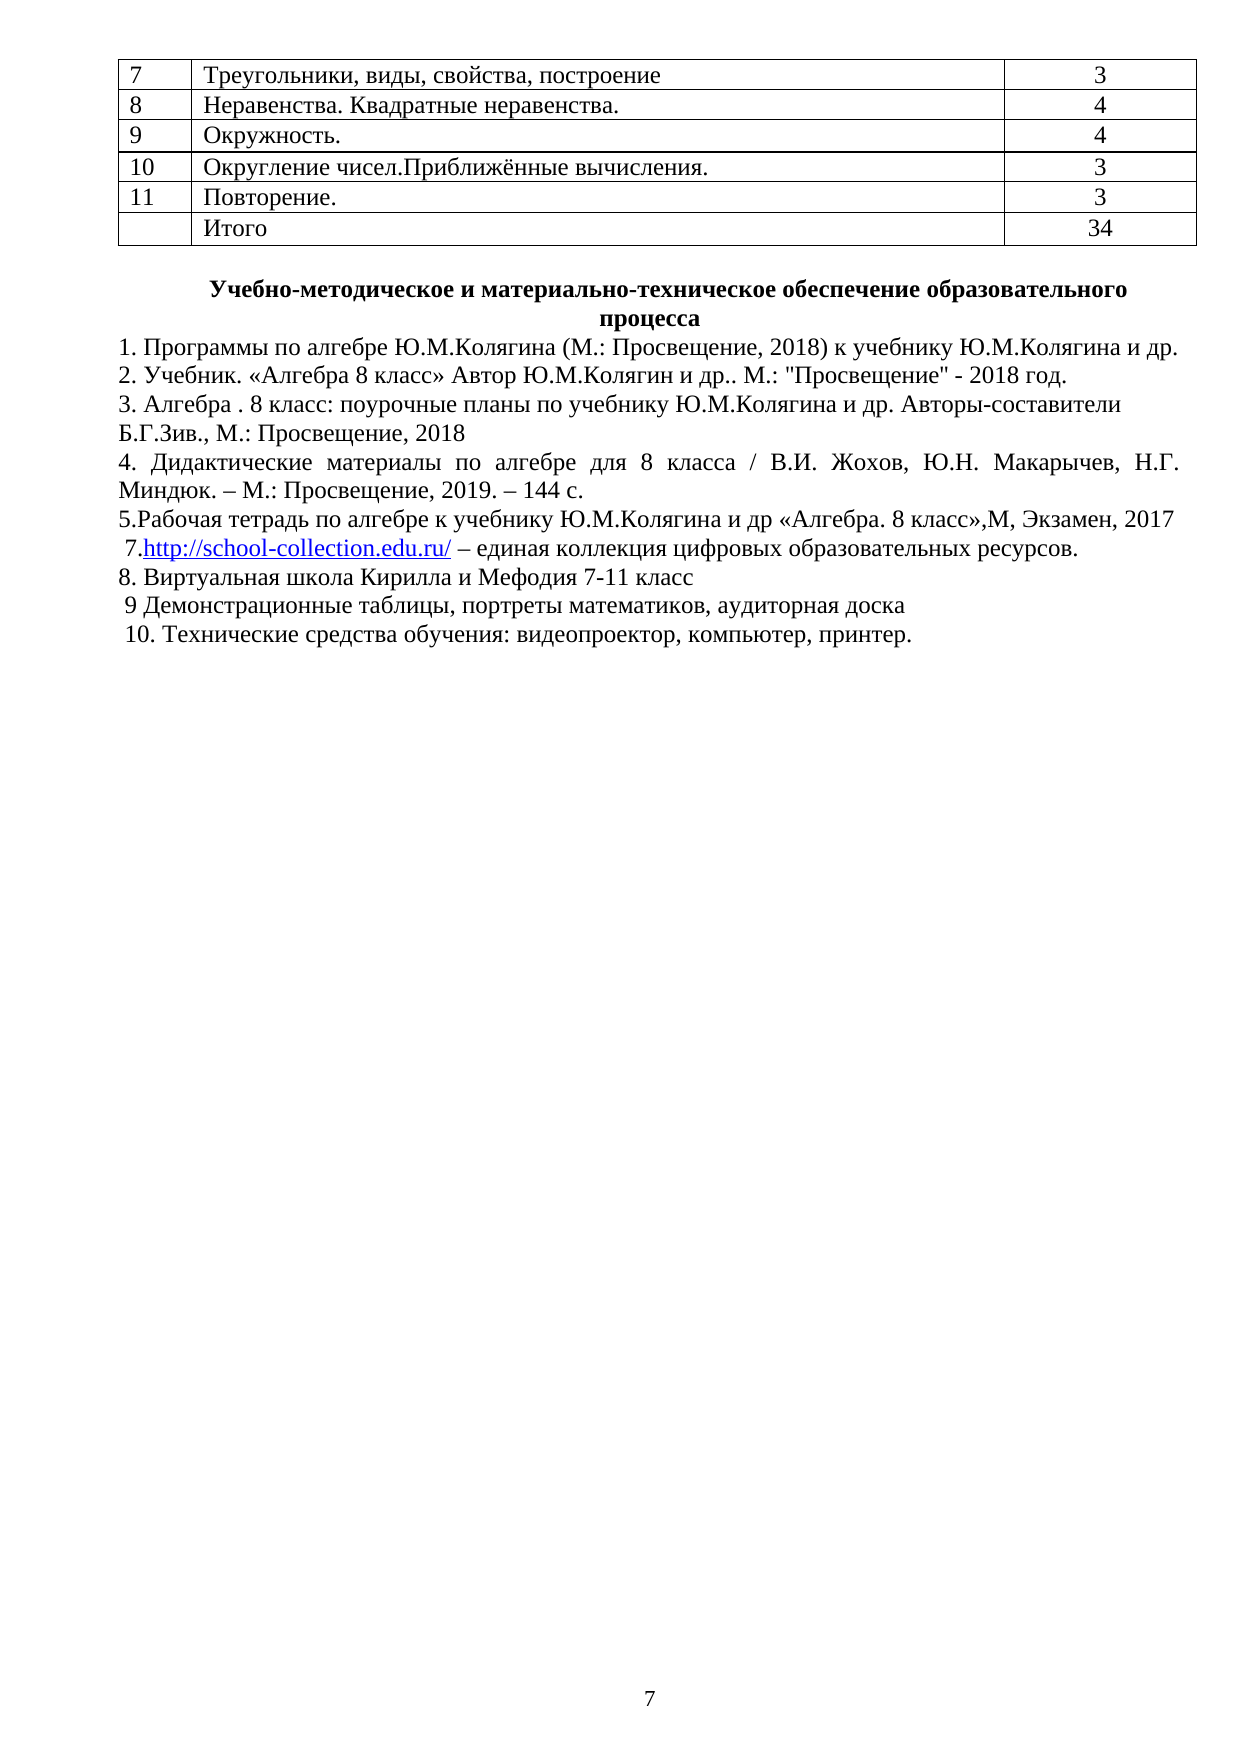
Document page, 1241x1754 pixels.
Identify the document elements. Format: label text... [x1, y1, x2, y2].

table_cell Округление чисел.Приближённые вычисления. [192, 153, 1004, 181]
text 8. Виртуальная школа Кирилла и Мефодия 7-11 класс [118, 562, 1181, 591]
table_cell [119, 213, 191, 244]
text 9 Демонстрационные таблицы, портреты математиков, аудиторная доска [118, 591, 1181, 619]
text 2. Учебник. «Алгебра 8 класс» Автор Ю.М.Колягин и др.. М.: ''Просвещение'' - 2018 год. [118, 361, 1181, 389]
table_cell 11 [119, 182, 191, 212]
text 5.Рабочая тетрадь по алгебре к учебнику Ю.М.Колягина и др «Алгебра. 8 класс»,М, Экзамен, 2017 [118, 504, 1181, 533]
table_cell 8 [119, 90, 191, 119]
table_cell Неравенства. Квадратные неравенства. [192, 90, 1004, 119]
table_cell 4 [1005, 90, 1196, 119]
table_cell Итого [192, 213, 1004, 244]
table_cell 10 [119, 153, 191, 181]
table_cell Повторение. [192, 182, 1004, 212]
text 4. Дидактические материалы по алгебре для 8 класса / В.И. Жохов, Ю.Н. Макарычев, Н.Г. Миндюк. – М.: Просвещение, 2019. – 144 с. [118, 447, 1181, 504]
table_cell 7 [119, 60, 191, 89]
table_cell 3 [1005, 182, 1196, 212]
text 7.http://school-collection.edu.ru/ – единая коллекция цифровых образовательных ресурсов. [118, 533, 1180, 562]
text 3. Алгебра . 8 класс: поурочные планы по учебнику Ю.М.Колягина и др. Авторы-составители Б.Г.Зив., М.: Просвещение, 2018 [118, 389, 1181, 447]
table_cell 34 [1005, 213, 1196, 244]
text 10. Технические средства обучения: видеопроектор, компьютер, принтер. [118, 619, 1181, 648]
list 1. Программы по алгебре Ю.М.Колягина (М.: Просвещение, 2018) к учебнику Ю.М.Колягина и др. [118, 332, 1181, 361]
table_cell Окружность. [192, 120, 1004, 151]
text Учебно-методическое и материально-техническое обеспечение образовательного процесса [118, 274, 1181, 332]
table_cell Треугольники, виды, свойства, построение [192, 60, 1004, 89]
table_cell 3 [1005, 60, 1196, 89]
table_cell 3 [1005, 153, 1196, 181]
table_cell 4 [1005, 120, 1196, 151]
table_cell 9 [119, 120, 191, 151]
